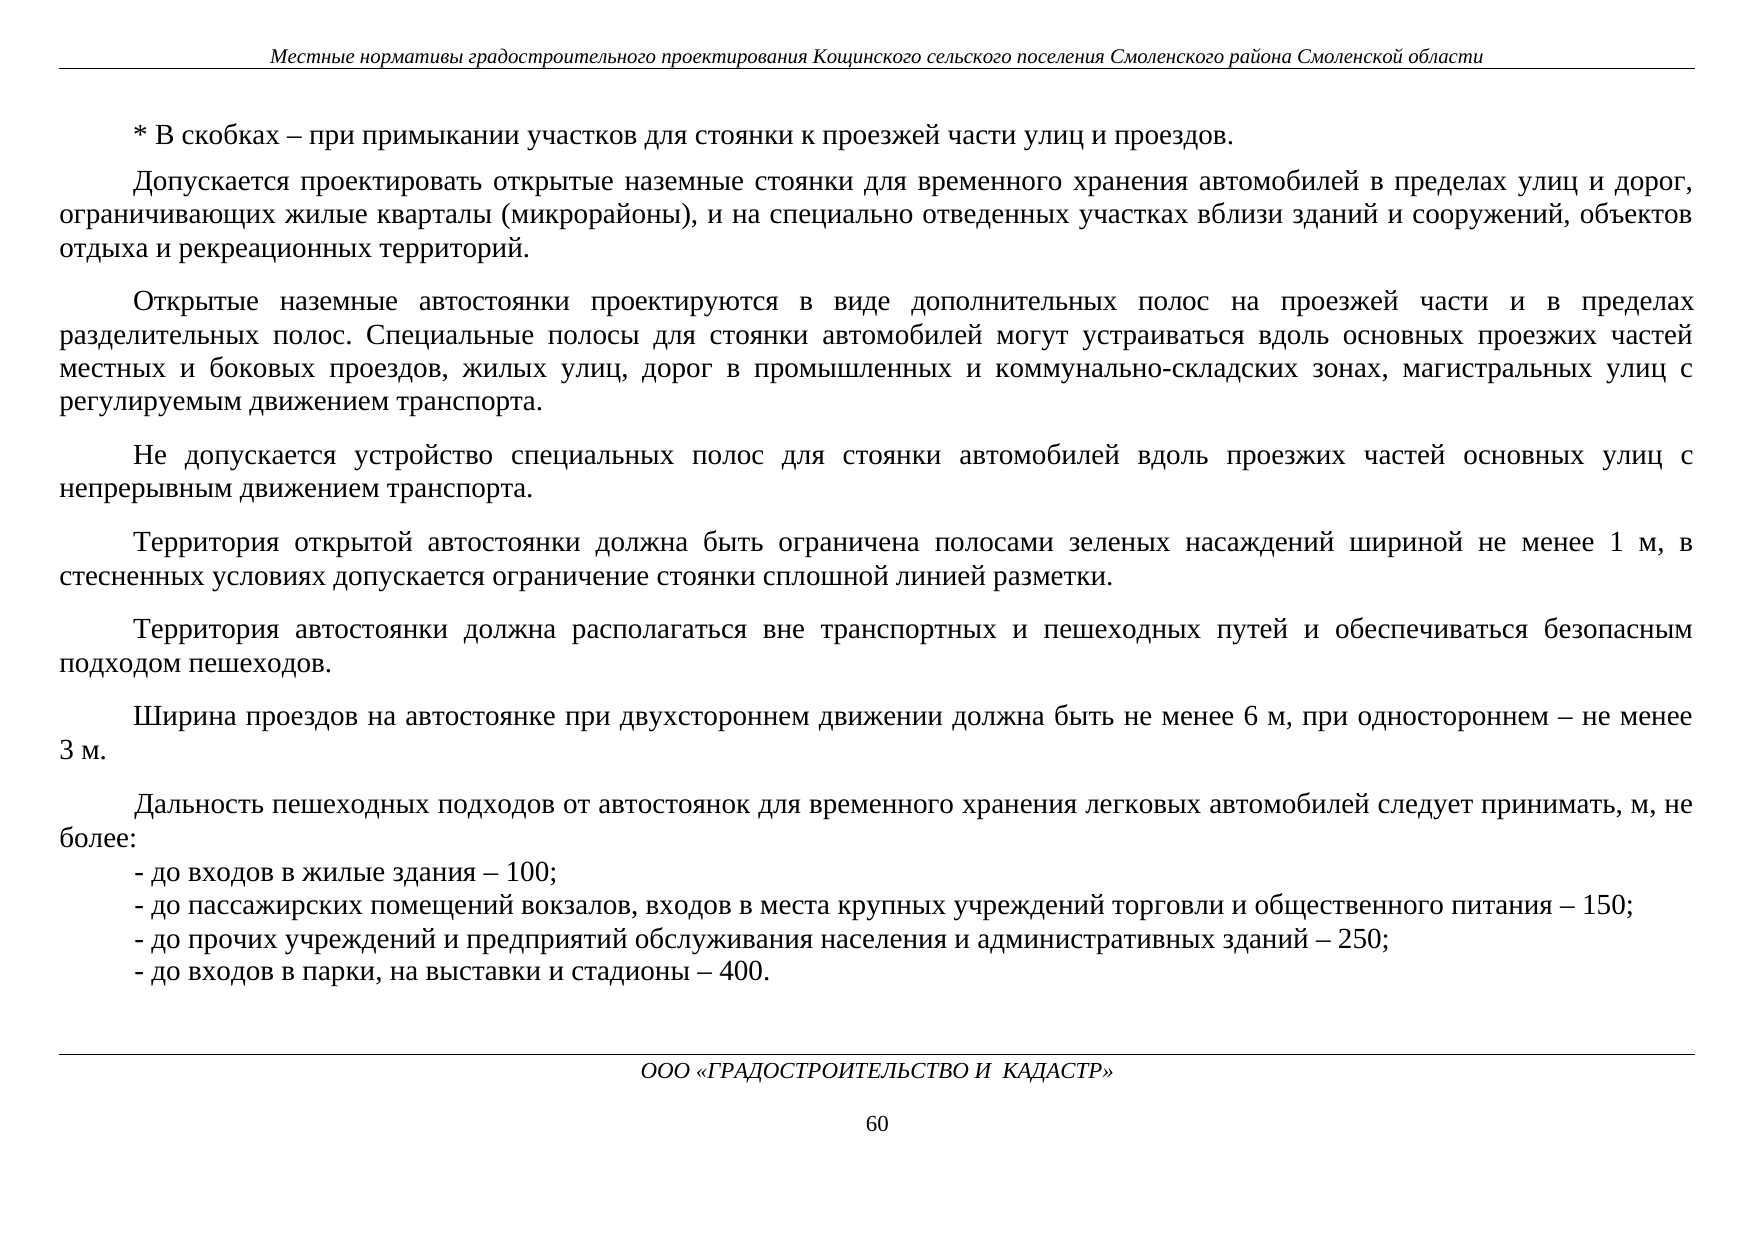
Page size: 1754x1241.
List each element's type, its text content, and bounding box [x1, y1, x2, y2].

text Открытые наземные автостоянки проектируются в виде дополнительных полос на проезжей части и в пределах разделительных полос. Специальные полосы для стоянки автомобилей могут устраиваться вдоль основных проезжих частей местных и боковых проездов, жилых улиц, дорог в промышленных и коммунально-складских зонах, магистральных улиц с регулируемым движением транспорта. [59, 284, 1695, 417]
text Территория открытой автостоянки должна быть ограничена полосами зеленых насаждений шириной не менее , в стесненных условиях допускается ограничение стоянки сплошной линией разметки. [59, 525, 1695, 591]
text Не допускается устройство специальных полос для стоянки автомобилей вдоль проезжих частей основных улиц с непрерывным движением транспорта. [59, 438, 1695, 504]
text - до прочих учреждений и предприятий обслуживания населения и административных зданий – 250; [59, 921, 1695, 954]
text - до входов в жилые здания – 100; [59, 854, 1695, 887]
text Ширина проездов на автостоянке при двухстороннем движении должна быть не менее , при одностороннем – не менее . [59, 699, 1695, 766]
text - до входов в парки, на выставки и стадионы – 400. [59, 954, 1695, 987]
text Допускается проектировать открытые наземные стоянки для временного хранения автомобилей в пределах улиц и дорог, ограничивающих жилые кварталы (микрорайоны), и на специально отведенных участках вблизи зданий и сооружений, объектов отдыха и рекреационных территорий. [59, 164, 1695, 263]
text Дальность пешеходных подходов от автостоянок для временного хранения легковых автомобилей следует принимать, м, не более: [59, 787, 1695, 854]
text Территория автостоянки должна располагаться вне транспортных и пешеходных путей и обеспечиваться безопасным подходом пешеходов. [59, 612, 1695, 678]
text - до пассажирских помещений вокзалов, входов в места крупных учреждений торговли и общественного питания – 150; [59, 887, 1695, 921]
text * В скобках – при примыкании участков для стоянки к проезжей части улиц и проездов. [59, 118, 1695, 151]
